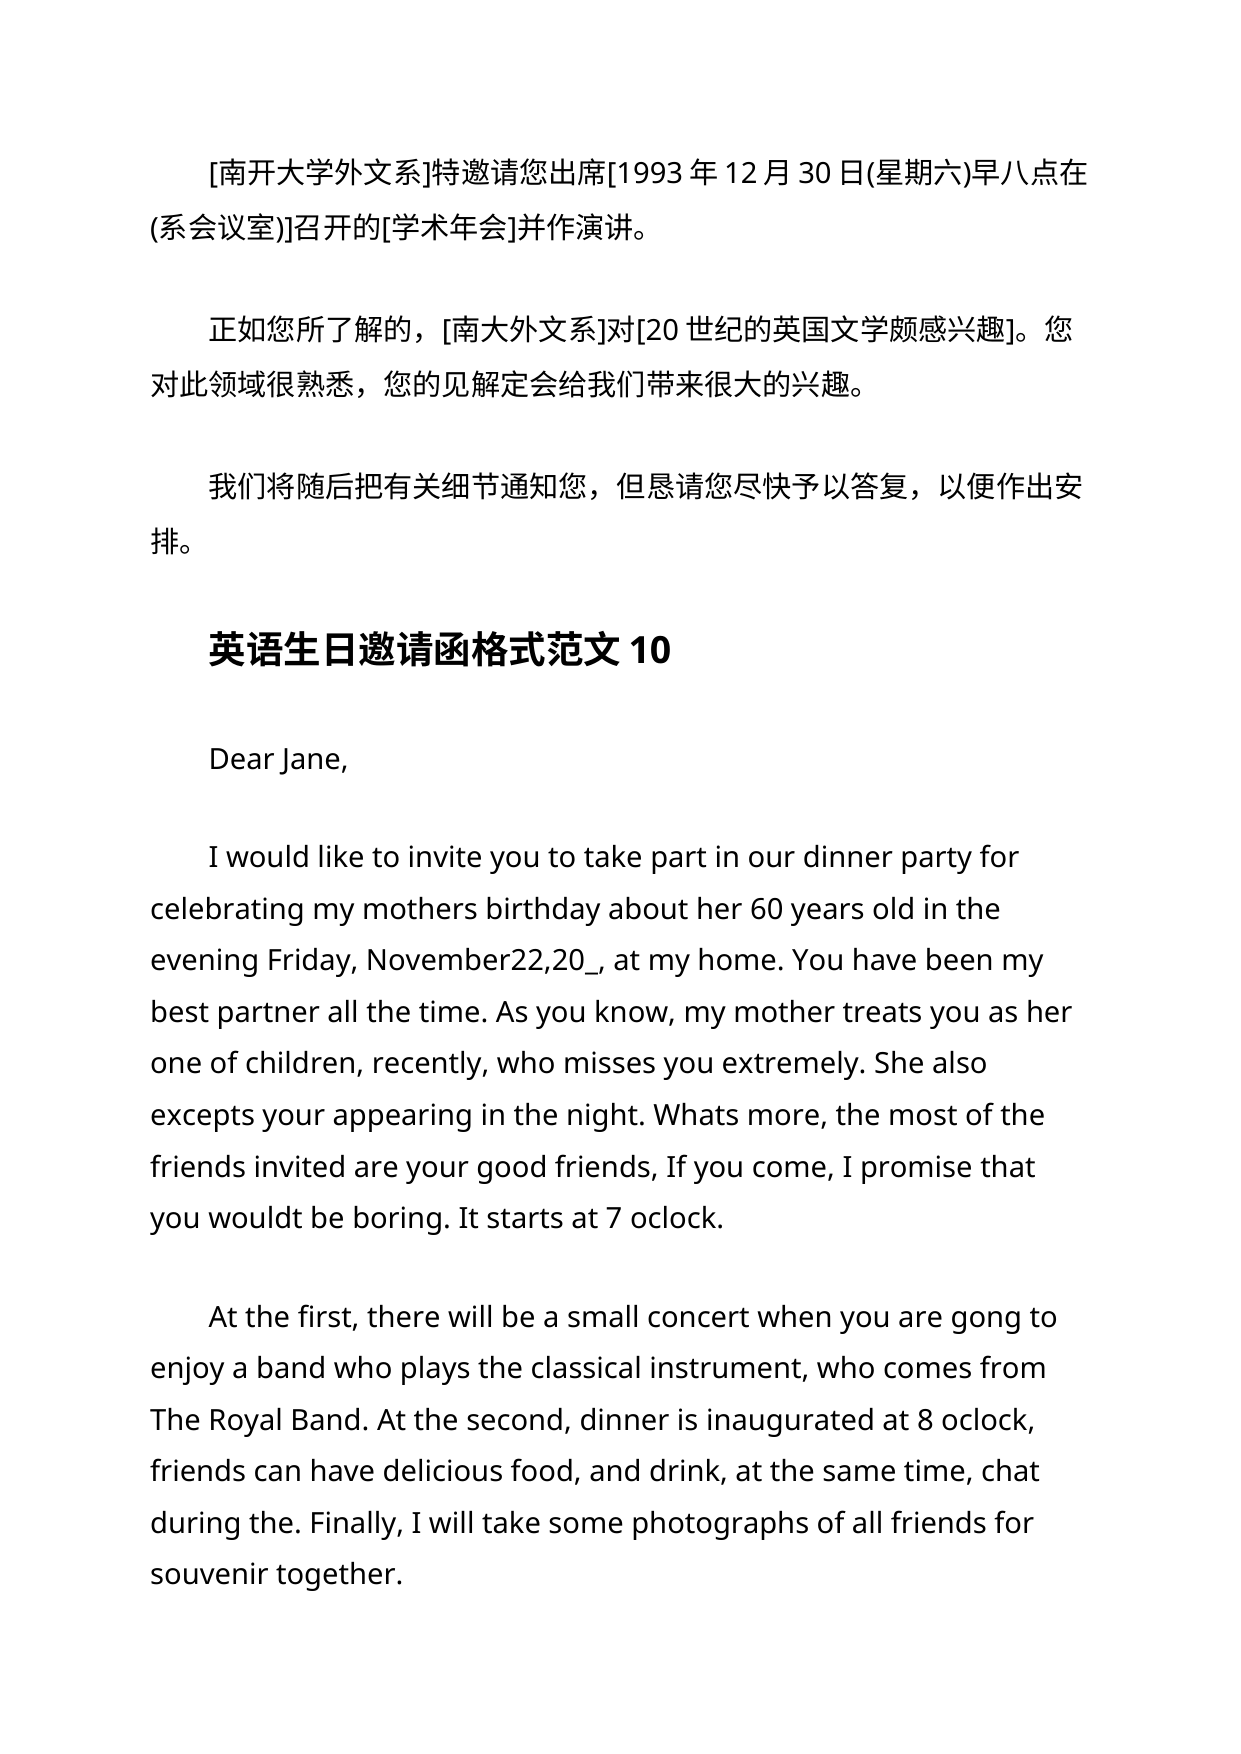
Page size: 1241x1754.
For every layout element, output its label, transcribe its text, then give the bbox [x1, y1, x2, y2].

text I would like to invite you to take part in our dinner party for celebrating my mothers birthday about her 60 years old in the evening Friday, November22,20_, at my home. You have been my best partner all the time. As you know, my mother treats you as her one of children, recently, who misses you extremely. She also excepts your appearing in the night. Whats more, the most of the friends invited are your good friends, If you come, I promise that you wouldt be boring. It starts at 7 oclock. [150, 836, 1090, 1237]
text Dear Jane, [150, 738, 1090, 778]
text [南开大学外文系]特邀请您出席[1993年12月30日(星期六)早八点在(系会议室)]召开的[学术年会]并作演讲。 [150, 150, 1090, 247]
text 我们将随后把有关细节通知您，但恳请您尽快予以答复，以便作出安排。 [150, 464, 1090, 561]
text 正如您所了解的，[南大外文系]对[20世纪的英国文学颇感兴趣]。您对此领域很熟悉，您的见解定会给我们带来很大的兴趣。 [150, 307, 1090, 404]
text 英语生日邀请函格式范文10 [150, 620, 1090, 675]
text At the first, there will be a small concert when you are gong to enjoy a band who plays the classical instrument, who comes from The Royal Band. At the second, dinner is inaugurated at 8 oclock, friends can have delicious food, and drink, at the same time, chat during the. Finally, I will take some photographs of all friends for souvenir together. [150, 1296, 1090, 1593]
